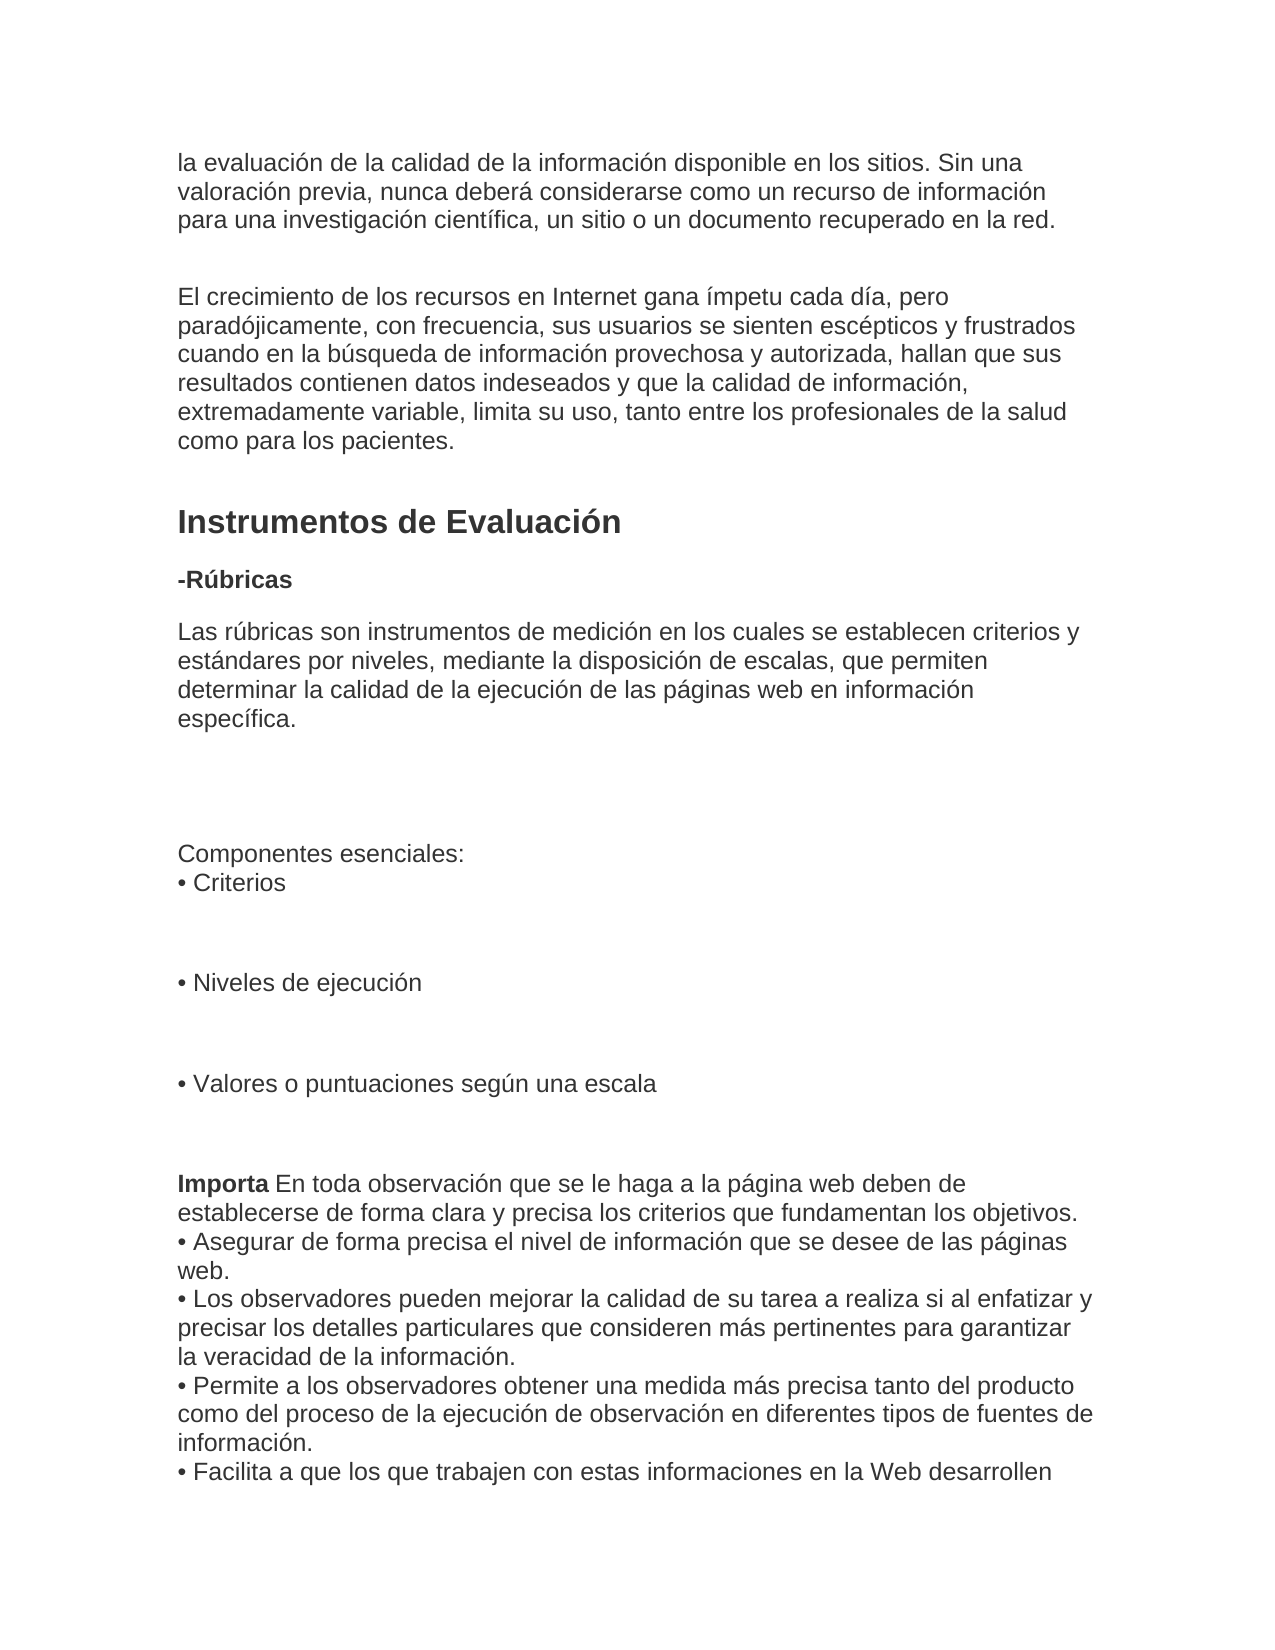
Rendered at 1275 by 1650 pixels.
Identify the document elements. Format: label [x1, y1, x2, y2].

text [177, 815, 1098, 1486]
text [177, 148, 1098, 784]
